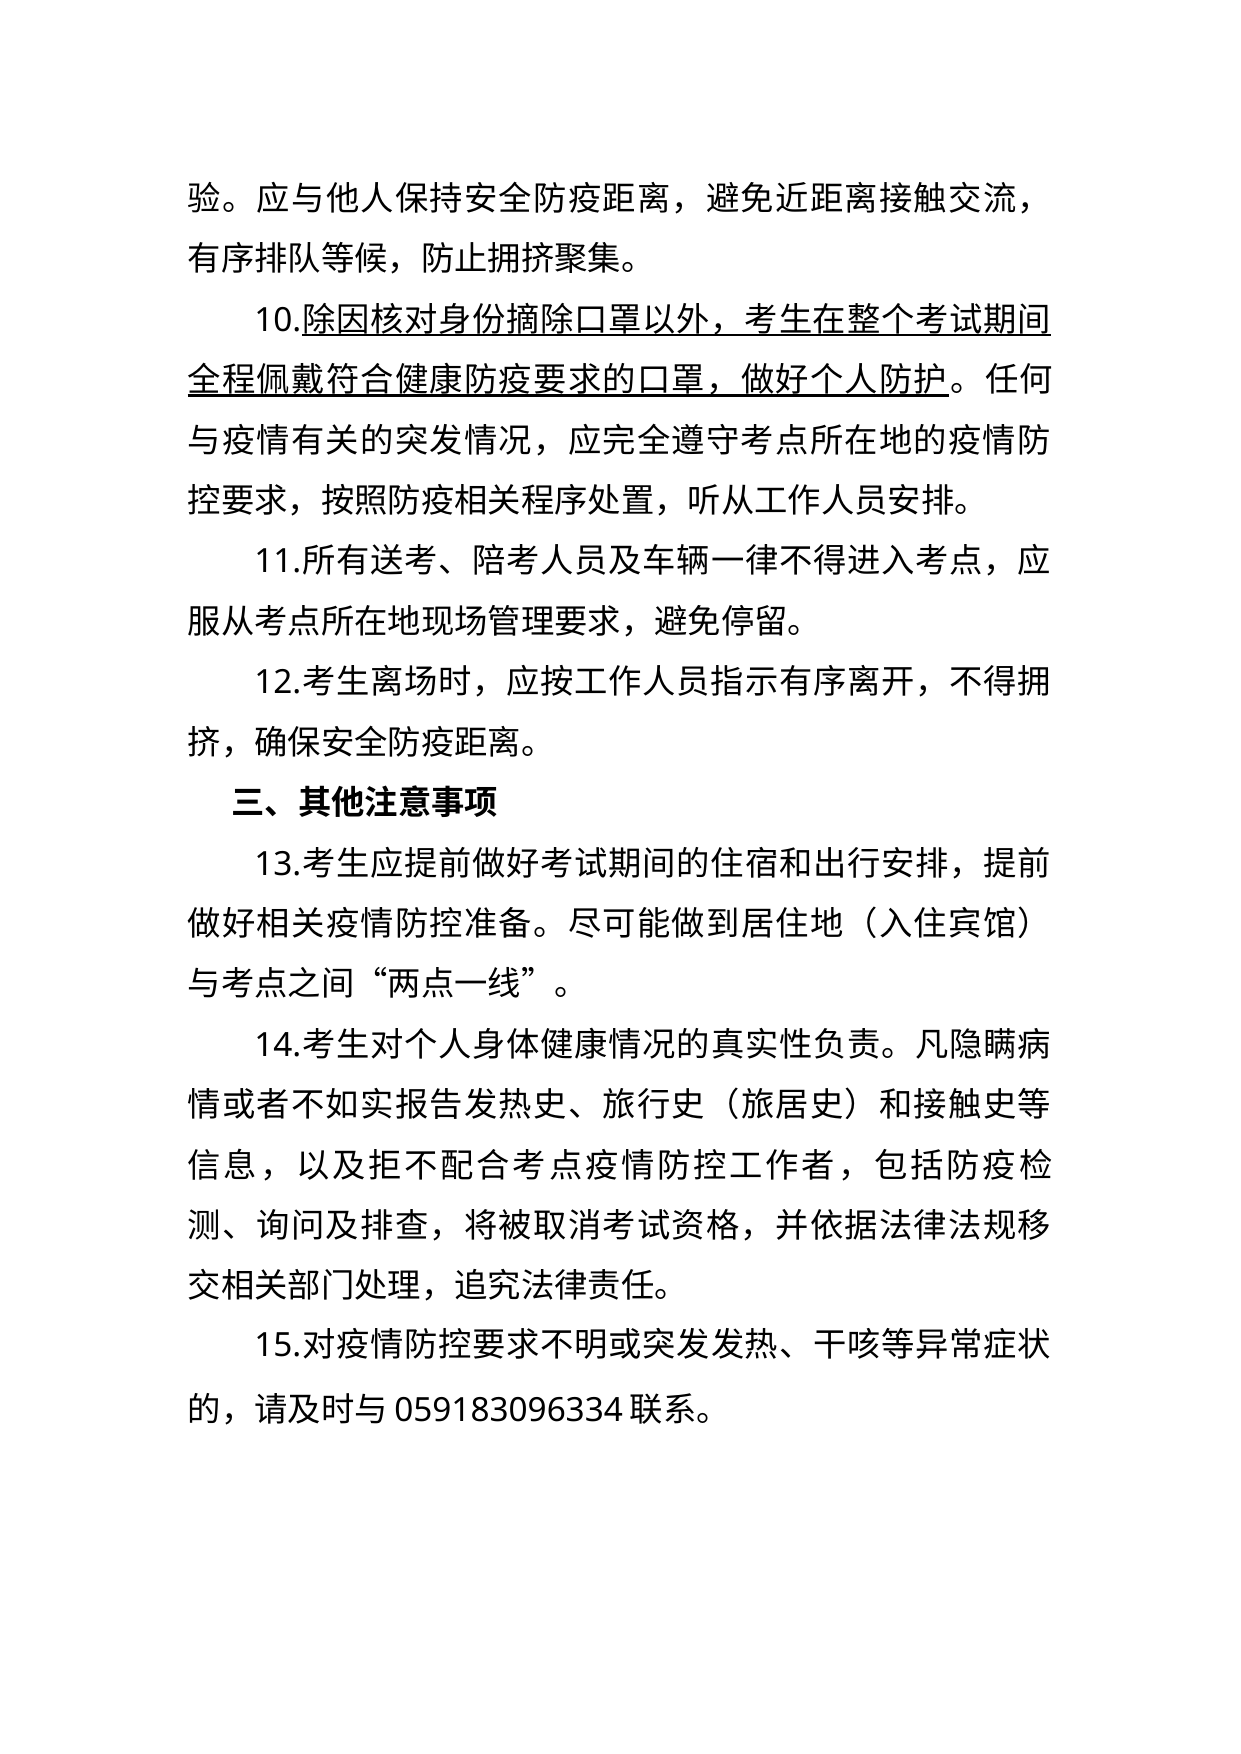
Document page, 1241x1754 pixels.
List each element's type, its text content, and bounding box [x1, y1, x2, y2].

text 15.对疫情防控要求不明或突发发热、干咳等异常症状的，请及时与059183096334联系。 [187, 1310, 1053, 1440]
text 三、其他注意事项 [231, 766, 1053, 827]
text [187, 162, 1053, 283]
text 12.考生离场时，应按工作人员指示有序离开，不得拥挤，确保安全防疫距离。 [187, 645, 1053, 766]
text 14.考生对个人身体健康情况的真实性负责。凡隐瞒病情或者不如实报告发热史、旅行史（旅居史）和接触史等信息，以及拒不配合考点疫情防控工作者，包括防疫检测、询问及排查，将被取消考试资格，并依据法律法规移交相关部门处理，追究法律责任。 [187, 1008, 1053, 1310]
text 11.所有送考、陪考人员及车辆一律不得进入考点，应服从考点所在地现场管理要求，避免停留。 [187, 524, 1053, 645]
text 10.除因核对身份摘除口罩以外，考生在整个考试期间全程佩戴符合健康防疫要求的口罩，做好个人防护。任何与疫情有关的突发情况，应完全遵守考点所在地的疫情防控要求，按照防疫相关程序处置，听从工作人员安排。 [187, 283, 1053, 524]
text 13.考生应提前做好考试期间的住宿和出行安排，提前做好相关疫情防控准备。尽可能做到居住地（入住宾馆）与考点之间“两点一线”。 [187, 827, 1053, 1008]
